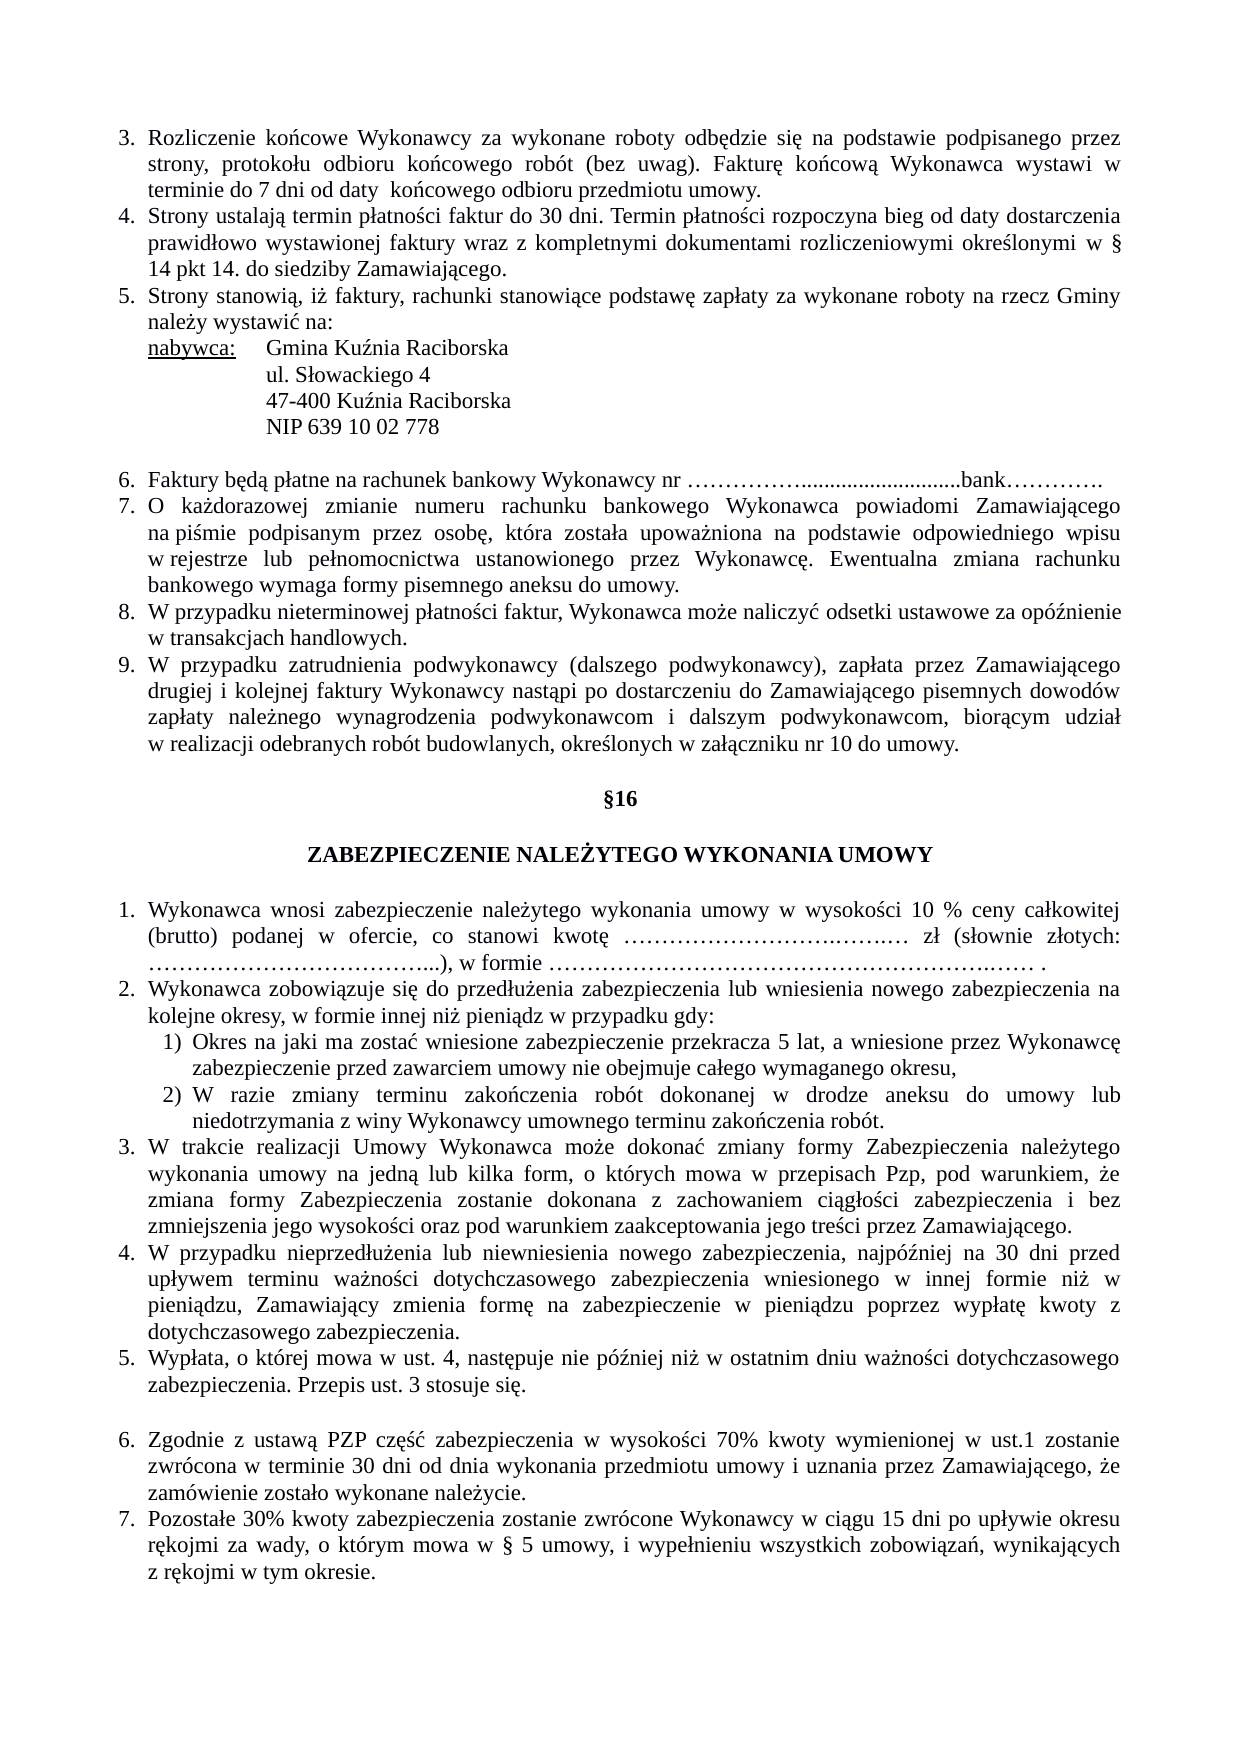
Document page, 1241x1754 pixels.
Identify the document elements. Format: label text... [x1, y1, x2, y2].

list W trakcie realizacji Umowy Wykonawca może dokonać zmiany formy Zabezpieczenia należytego wykonania umowy na jedną lub kilka form, o których mowa w przepisach Pzp, pod warunkiem, że zmiana formy Zabezpieczenia zostanie dokonana z zachowaniem ciągłości zabezpieczenia i bez zmniejszenia jego wysokości oraz pod warunkiem zaakceptowania jego treści przez Zamawiającego. [118, 1133, 1122, 1239]
list Rozliczenie końcowe Wykonawcy za wykonane roboty odbędzie się na podstawie podpisanego przez strony, protokołu odbioru końcowego robót (bez uwag). Fakturę końcową Wykonawca wystawi w terminie do 7 dni od daty końcowego odbioru przedmiotu umowy. [118, 123, 1122, 203]
list Okres na jaki ma zostać wniesione zabezpieczenie przekracza 5 lat, a wniesione przez Wykonawcę zabezpieczenie przed zawarciem umowy nie obejmuje całego wymaganego okresu, [162, 1028, 1122, 1081]
list W razie zmiany terminu zakończenia robót dokonanej w drodze aneksu do umowy lub niedotrzymania z winy Wykonawcy umownego terminu zakończenia robót. [162, 1081, 1122, 1133]
list ul. Słowackiego 4 [223, 361, 1122, 387]
text nabywca: Gmina Kuźnia Raciborska [118, 334, 1122, 361]
list Zgodnie z ustawą PZP część zabezpieczenia w wysokości 70% kwoty wymienionej w ust.1 zostanie zwrócona w terminie 30 dni od dnia wykonania przedmiotu umowy i uznania przez Zamawiającego, że zamówienie zostało wykonane należycie. [118, 1426, 1122, 1505]
list W przypadku nieprzedłużenia lub niewniesienia nowego zabezpieczenia, najpóźniej na 30 dni przed upływem terminu ważności dotychczasowego zabezpieczenia wniesionego w innej formie niż w pieniądzu, Zamawiający zmienia formę na zabezpieczenie w pieniądzu poprzez wypłatę kwoty z dotychczasowego zabezpieczenia. [118, 1239, 1122, 1344]
text ZABEZPIECZENIE NALEŻYTEGO WYKONANIA UMOWY [118, 841, 1122, 867]
list Strony ustalają termin płatności faktur do 30 dni. Termin płatności rozpoczyna bieg od daty dostarczenia prawidłowo wystawionej faktury wraz z kompletnymi dokumentami rozliczeniowymi określonymi w § 14 pkt 14. do siedziby Zamawiającego. [118, 203, 1122, 282]
list O każdorazowej zmianie numeru rachunku bankowego Wykonawca powiadomi Zamawiającego na piśmie podpisanym przez osobę, która została upoważniona na podstawie odpowiedniego wpisu w rejestrze lub pełnomocnictwa ustanowionego przez Wykonawcę. Ewentualna zmiana rachunku bankowego wymaga formy pisemnego aneksu do umowy. [118, 492, 1122, 598]
list Pozostałe 30% kwoty zabezpieczenia zostanie zwrócone Wykonawcy w ciągu 15 dni po upływie okresu rękojmi za wady, o którym mowa w § 5 umowy, i wypełnieniu wszystkich zobowiązań, wynikających z rękojmi w tym okresie. [118, 1505, 1122, 1584]
list W przypadku zatrudnienia podwykonawcy (dalszego podwykonawcy), zapłata przez Zamawiającego drugiej i kolejnej faktury Wykonawcy nastąpi po dostarczeniu do Zamawiającego pisemnych dowodów zapłaty należnego wynagrodzenia podwykonawcom i dalszym podwykonawcom, biorącym udział w realizacji odebranych robót budowlanych, określonych w załączniku nr 10 do umowy. [118, 651, 1122, 756]
list Wykonawca zobowiązuje się do przedłużenia zabezpieczenia lub wniesienia nowego zabezpieczenia na kolejne okresy, w formie innej niż pieniądz w przypadku gdy: [118, 975, 1122, 1028]
text 47-400 Kuźnia Raciborska [192, 387, 1122, 413]
list W przypadku nieterminowej płatności faktur, Wykonawca może naliczyć odsetki ustawowe za opóźnienie w transakcjach handlowych. [118, 598, 1122, 651]
list Faktury będą płatne na rachunek bankowy Wykonawcy nr ……………............................bank…………. [118, 466, 1122, 492]
list Strony stanowią, iż faktury, rachunki stanowiące podstawę zapłaty za wykonane roboty na rzecz Gminy należy wystawić na: [118, 282, 1122, 334]
list NIP 639 10 02 778 [223, 413, 1122, 440]
list Wykonawca wnosi zabezpieczenie należytego wykonania umowy w wysokości 10 % ceny całkowitej (brutto) podanej w ofercie, co stanowi kwotę ……………………….…….… zł (słownie złotych: ………………………………...), w formie ………………………………………………….…… . [118, 896, 1122, 975]
text §16 [118, 785, 1122, 812]
list Wypłata, o której mowa w ust. 4, następuje nie później niż w ostatnim dniu ważności dotychczasowego zabezpieczenia. Przepis ust. 3 stosuje się. [118, 1344, 1122, 1397]
